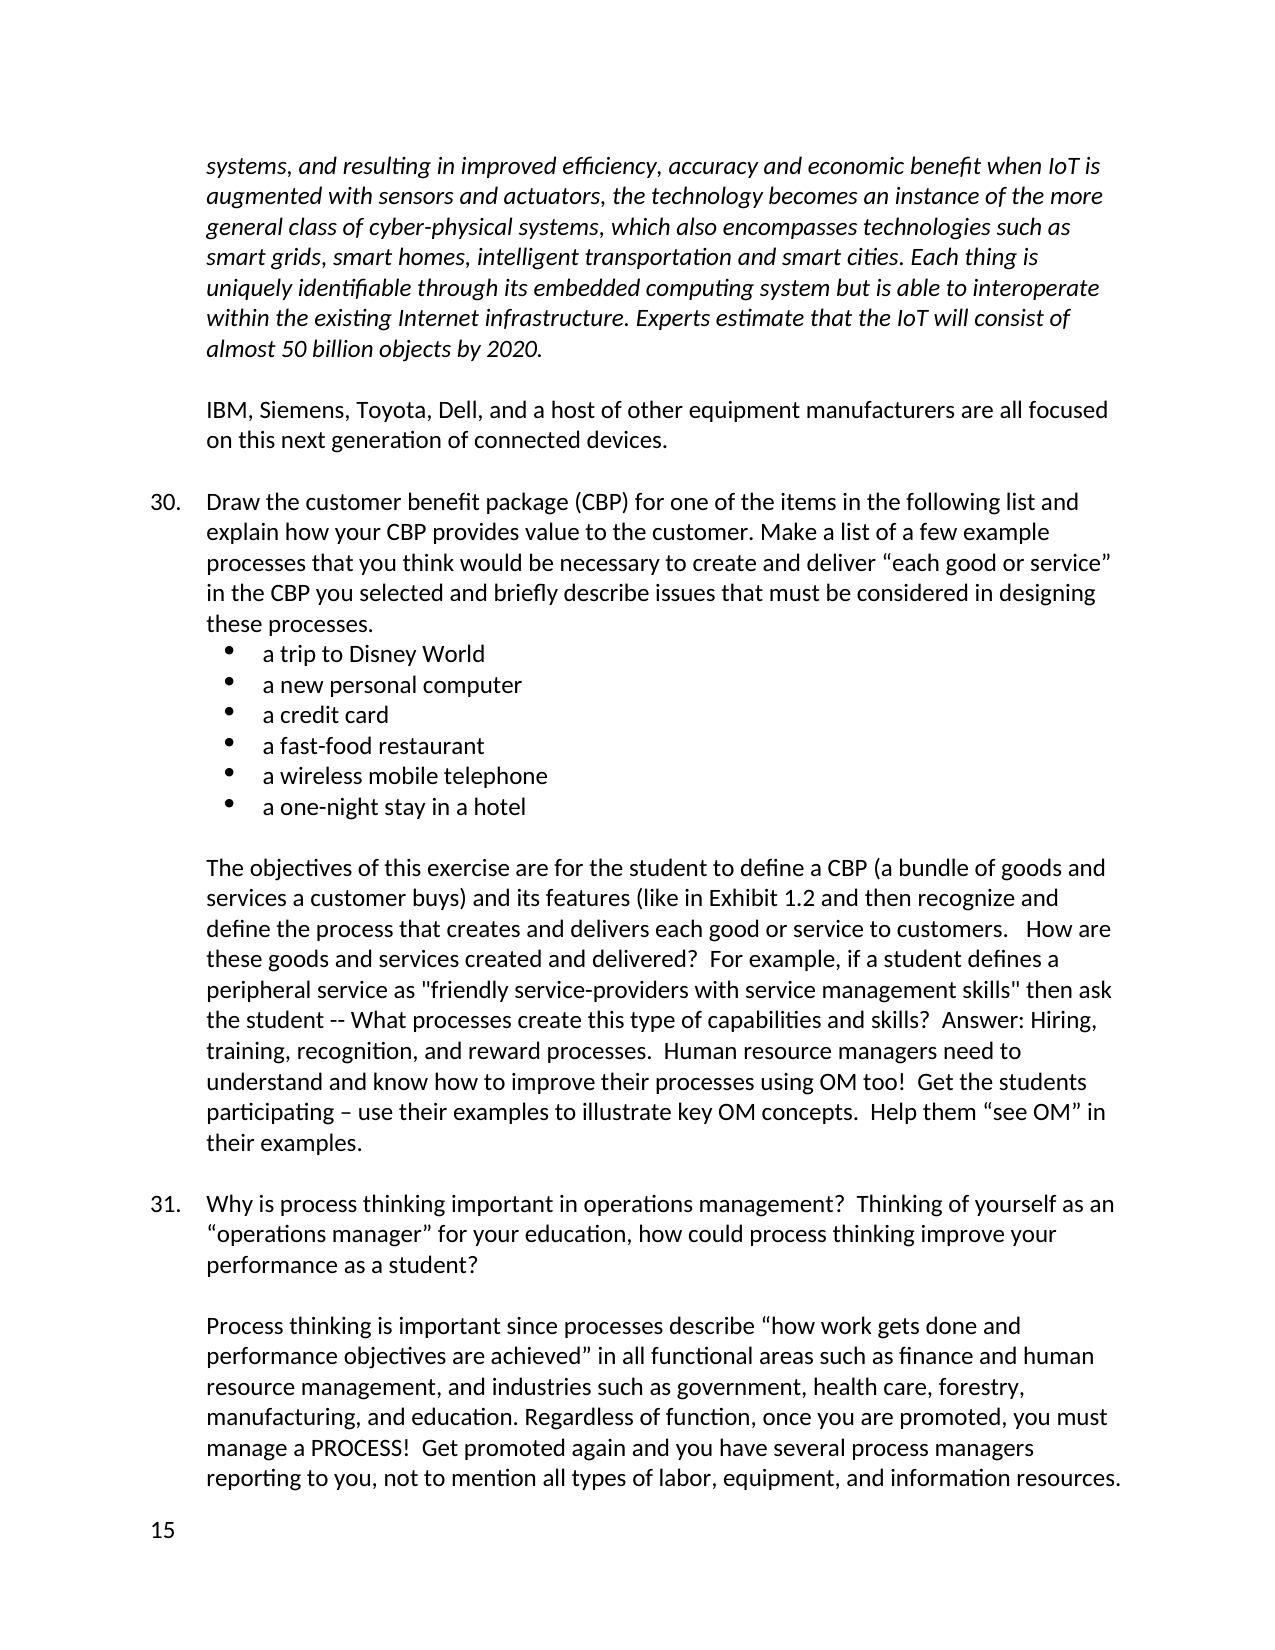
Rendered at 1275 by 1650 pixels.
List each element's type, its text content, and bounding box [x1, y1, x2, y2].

text 30. Draw the customer benefit package (CBP) for one of the items in the following list and explain how your CBP provides value to the customer. Make a list of a few example processes that you think would be necessary to create and deliver “each good or service” in the CBP you selected and briefly describe issues that must be considered in designing these processes. [150, 486, 1125, 638]
list a fast-food restaurant [225, 730, 1125, 760]
list a new personal computer [225, 669, 1125, 699]
text The objectives of this exercise are for the student to define a CBP (a bundle of goods and services a customer buys) and its features (like in Exhibit 1.2 and then recognize and define the process that creates and delivers each good or service to customers. How are these goods and services created and delivered? For example, if a student defines a peripheral service as "friendly service-providers with service management skills" then ask the student -- What processes create this type of capabilities and skills? Answer: Hiring, training, recognition, and reward processes. Human resource managers need to understand and know how to improve their processes using OM too! Get the students participating – use their examples to illustrate key OM concepts. Help them “see OM” in their examples. [150, 852, 1125, 1157]
list a wireless mobile telephone [225, 760, 1125, 791]
list a credit card [225, 699, 1125, 730]
text Process thinking is important since processes describe “how work gets done and performance objectives are achieved” in all functional areas such as finance and human resource management, and industries such as government, health care, forestry, manufacturing, and education. Regardless of function, once you are promoted, you must manage a PROCESS! Get promoted again and you have several process managers reporting to you, not to mention all types of labor, equipment, and information resources. [150, 1310, 1125, 1493]
list a one-night stay in a hotel [225, 791, 1125, 821]
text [150, 150, 1125, 364]
text IBM, Siemens, Toyota, Dell, and a host of other equipment manufacturers are all focused on this next generation of connected devices. [206, 394, 1125, 455]
text 31. Why is process thinking important in operations management? Thinking of yourself as an “operations manager” for your education, how could process thinking improve your performance as a student? [150, 1188, 1125, 1279]
list a trip to Disney World [225, 638, 1125, 669]
